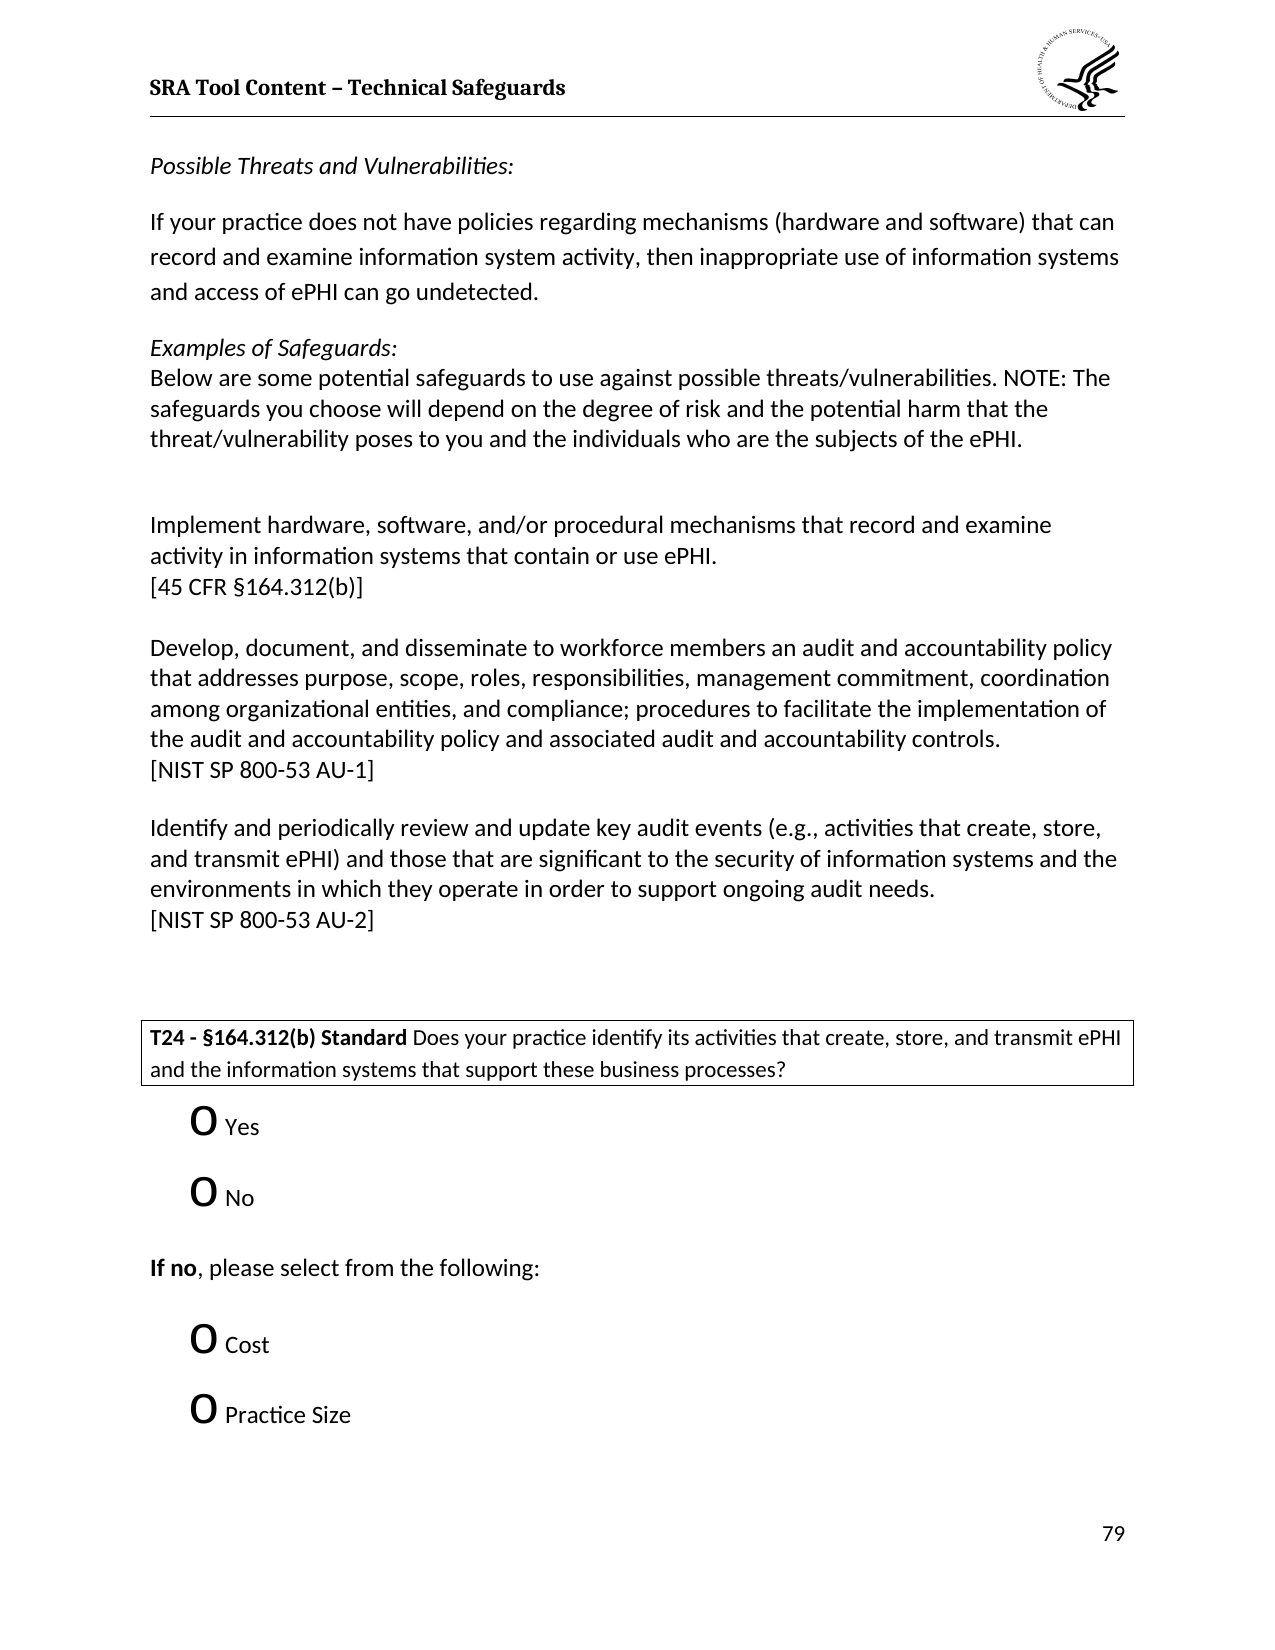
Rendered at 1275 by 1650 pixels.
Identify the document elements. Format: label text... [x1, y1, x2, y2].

list No [187, 1161, 1125, 1222]
list Practice Size [187, 1378, 1125, 1440]
subtitle T24 - §164.312(b) Standard Does your practice identify its activities that create, store, and transmit ePHI and the information systems that support these business processes? [142, 1021, 1133, 1085]
text Possible Threats and Vulnerabilities: [150, 150, 1125, 181]
list Yes [187, 1090, 1125, 1152]
picture [1037, 29, 1119, 111]
text [NIST SP 800-53 AU-1] [150, 754, 1125, 812]
text If no, please select from the following: [150, 1252, 1125, 1283]
text If your practice does not have policies regarding mechanisms (hardware and software) that can record and examine information system activity, then inappropriate use of information systems and access of ePHI can go undetected. [150, 206, 1125, 306]
text Identify and periodically review and update key audit events (e.g., activities that create, store, and transmit ePHI) and those that are significant to the security of information systems and the environments in which they operate in order to support ongoing audit needs. [150, 812, 1125, 904]
text [45 CFR §164.312(b)] [150, 571, 1125, 601]
text Implement hardware, software, and/or procedural mechanisms that record and examine activity in information systems that contain or use ePHI. [150, 509, 1125, 571]
text [NIST SP 800-53 AU-2] [150, 904, 1125, 934]
text Below are some potential safeguards to use against possible threats/vulnerabilities. NOTE: The safeguards you choose will depend on the degree of risk and the potential harm that the threat/vulnerability poses to you and the individuals who are the subjects of the ePHI. [150, 362, 1125, 454]
text Develop, document, and disseminate to workforce members an audit and accountability policy that addresses purpose, scope, roles, responsibilities, management commitment, coordination among organizational entities, and compliance; procedures to facilitate the implementation of the audit and accountability policy and associated audit and accountability controls. [150, 601, 1125, 754]
text Examples of Safeguards: [150, 332, 1125, 362]
list Cost [187, 1308, 1125, 1369]
